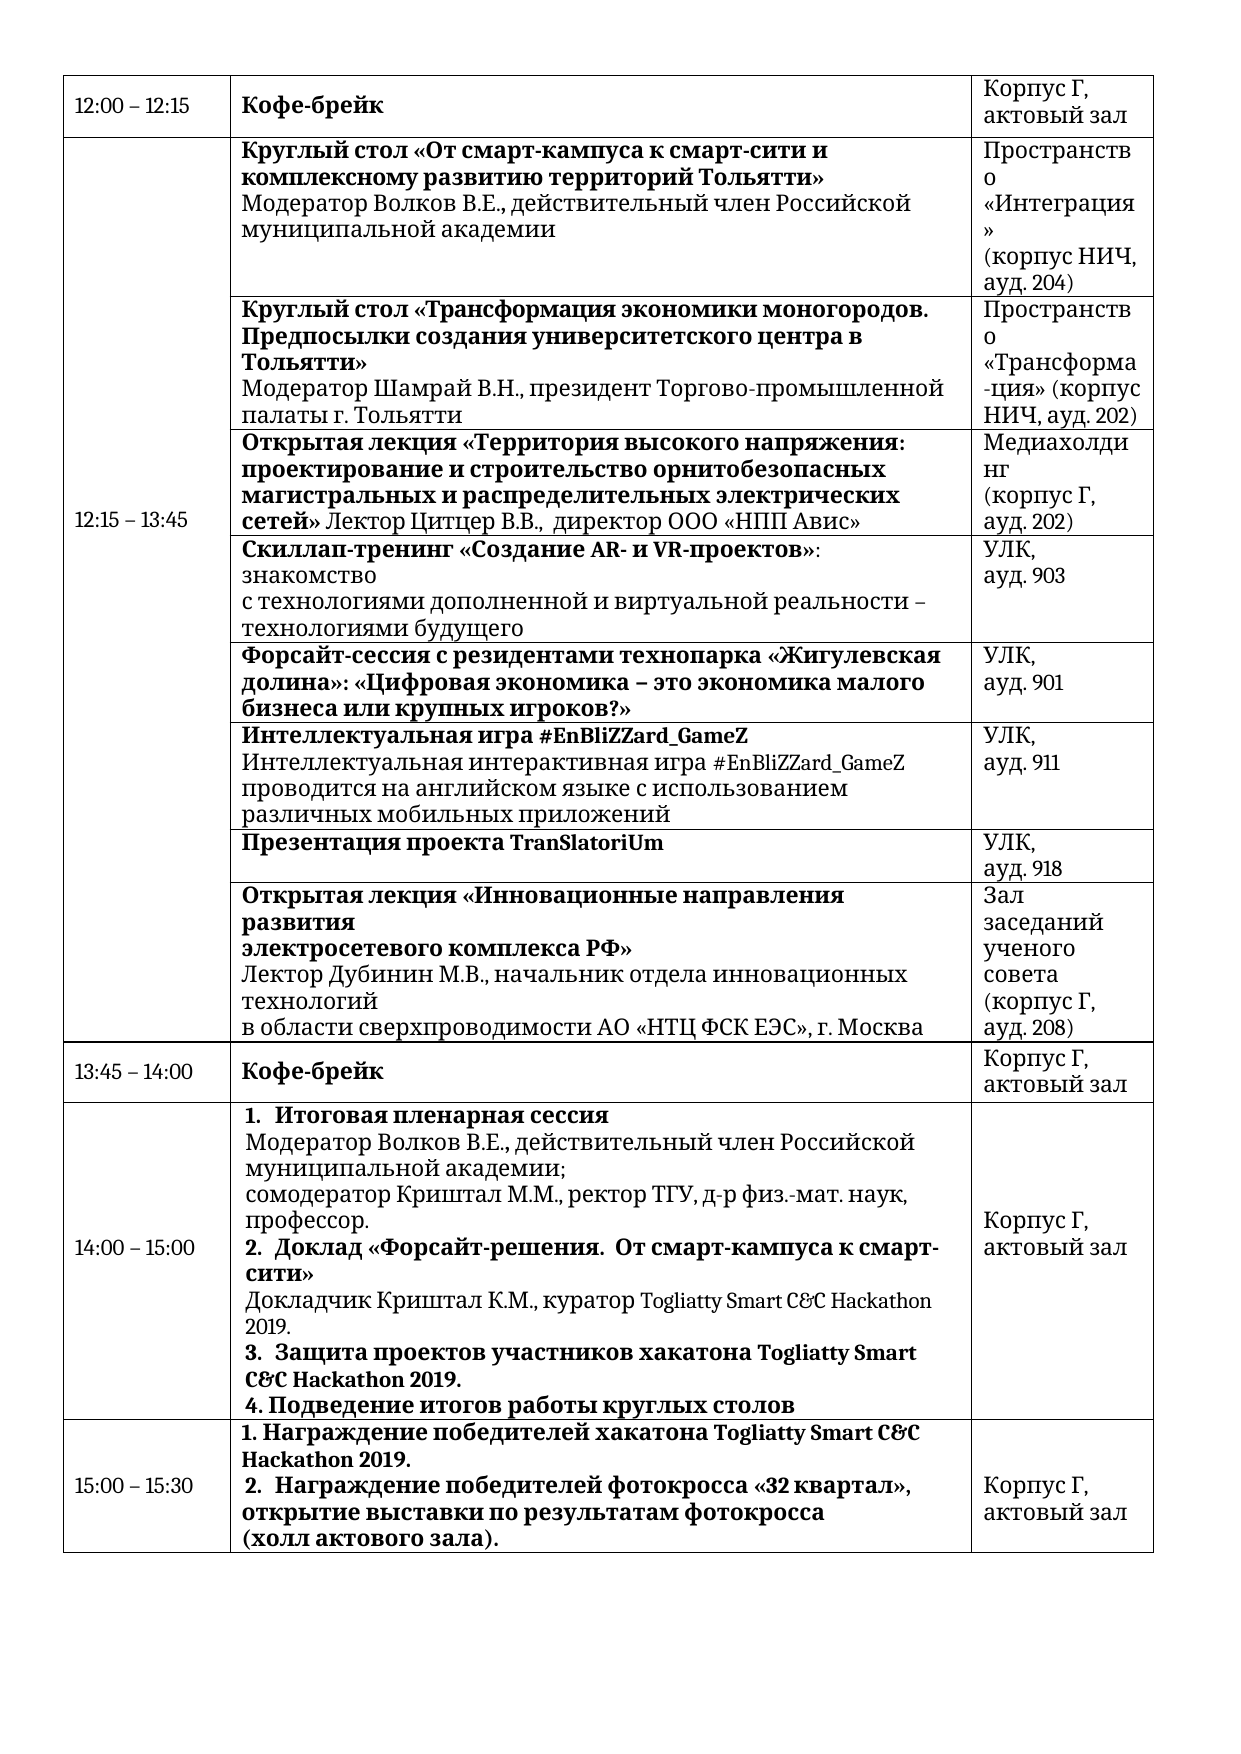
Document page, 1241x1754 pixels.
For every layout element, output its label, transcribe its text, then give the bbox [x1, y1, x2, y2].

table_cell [231, 1420, 971, 1552]
table_cell Кофе-брейк [231, 76, 971, 137]
table_cell УЛК, ауд. 911 [972, 723, 1153, 828]
table_cell Корпус Г, актовый зал [972, 1043, 1153, 1102]
table_cell 15:00 – 15:30 [64, 1420, 230, 1552]
table_cell УЛК, ауд. 901 [972, 643, 1153, 722]
table_cell 13:45 – 14:00 [64, 1043, 230, 1102]
table_cell Кофе-брейк [231, 1043, 971, 1102]
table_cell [972, 1420, 1153, 1552]
table_cell Пространство «Трансформа-ция» (корпус НИЧ, ауд. 202) [972, 297, 1153, 429]
table_cell УЛК, ауд. 918 [972, 830, 1153, 882]
table_cell Круглый стол «От смарт-кампуса к смарт-сити и комплексному развитию территорий Тольятти» Модератор Волков В.Е., действительный член Российской муниципальной академии [231, 138, 971, 296]
table_cell Медиахолдинг (корпус Г, ауд. 202) [972, 430, 1153, 535]
table_cell Открытая лекция «Территория высокого напряжения: проектирование и строительство орнитобезопасных магистральных и распределительных электрических сетей» Лектор Цитцер В.В., директор ООО «НПП Авис» [231, 430, 971, 535]
table_cell Интеллектуальная игра #EnBliZZard_GameZ Интеллектуальная интерактивная игра #EnBliZZard_GameZ проводится на английском языке с использованием различных мобильных приложений [231, 723, 971, 828]
table_cell 12:15 – 13:45 [64, 138, 230, 1041]
table_cell Открытая лекция «Инновационные направления развития электросетевого комплекса РФ» Лектор Дубинин М.В., начальник отдела инновационных технологий в области сверхпроводимости АО «НТЦ ФСК ЕЭС», г. Москва [231, 883, 971, 1041]
table_cell Скиллап-тренинг «Создание AR- и VR-проектов»: знакомство с технологиями дополненной и виртуальной реальности – технологиями будущего [231, 536, 971, 642]
table_cell Презентация проекта TranSlatoriUm [231, 830, 971, 882]
table_cell Итоговая пленарная сессия Модератор Волков В.Е., действительный член Российской муниципальной академии; сомодератор Криштал М.М., ректор ТГУ, д-р физ.-мат. наук, профессор. Доклад «Форсайт-решения. От смарт-кампуса к смарт-сити» Докладчик Криштал К.М., куратор Togliatty Smart C&C Hackathon 2019. Защита проектов участников хакатона Togliatty Smart C&C Hackathon 2019. 4. Подведение итогов работы круглых столов [231, 1103, 971, 1419]
table_cell 12:00 – 12:15 [64, 76, 230, 137]
table_cell Корпус Г, актовый зал [972, 1103, 1153, 1419]
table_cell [972, 76, 1153, 137]
table_cell Пространство «Интеграция» (корпус НИЧ, ауд. 204) [972, 138, 1153, 296]
table_cell 14:00 – 15:00 [64, 1103, 230, 1419]
table_cell Форсайт-сессия с резидентами технопарка «Жигулевская долина»: «Цифровая экономика − это экономика малого бизнеса или крупных игроков?» [231, 643, 971, 722]
table_cell Круглый стол «Трансформация экономики моногородов. Предпосылки создания университетского центра в Тольятти» Модератор Шамрай В.Н., президент Торгово-промышленной палаты г. Тольятти [231, 297, 971, 429]
table_cell Зал заседаний ученого совета (корпус Г, ауд. 208) [972, 883, 1153, 1041]
table_cell УЛК, ауд. 903 [972, 536, 1153, 642]
